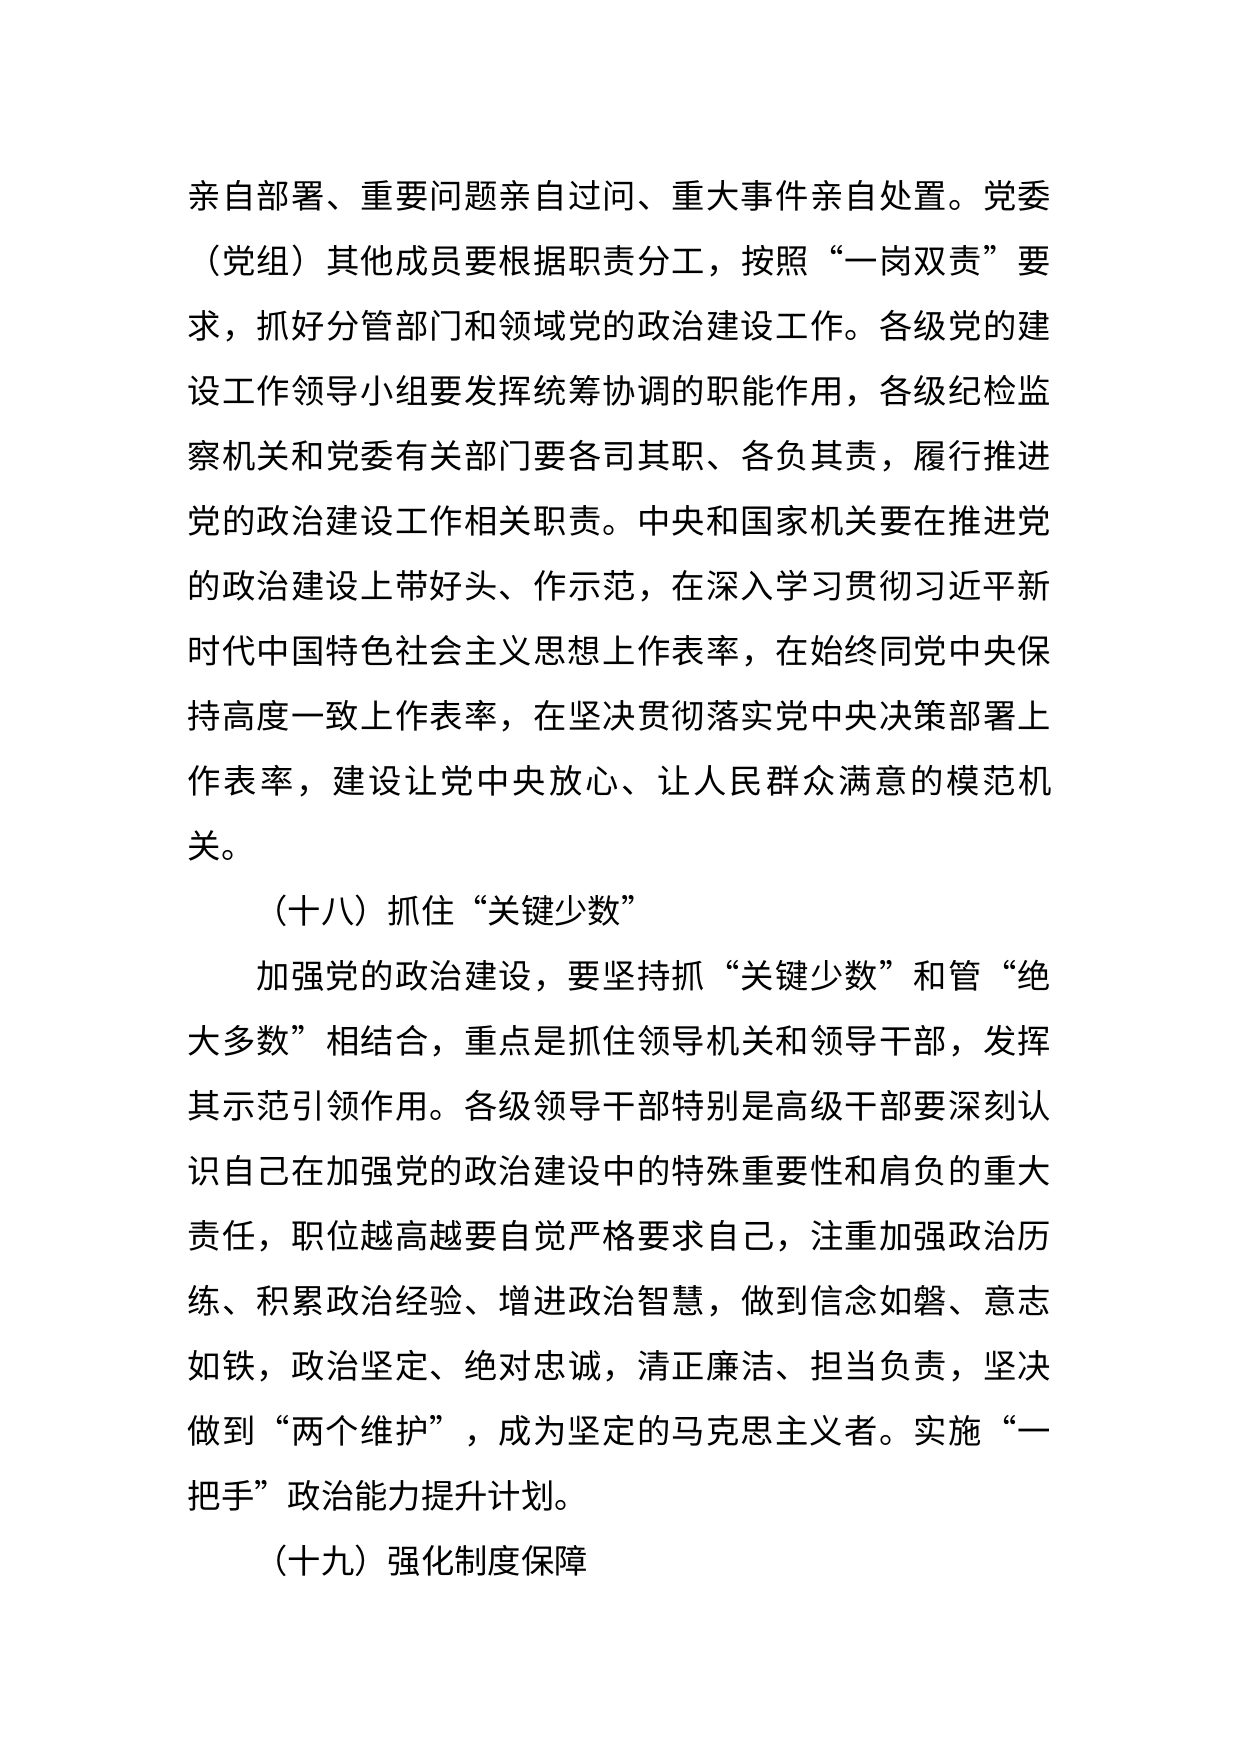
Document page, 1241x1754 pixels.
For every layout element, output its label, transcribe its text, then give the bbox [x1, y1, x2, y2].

text （十八）抓住“关键少数” [187, 877, 1053, 942]
text （十九）强化制度保障 [187, 1527, 1053, 1592]
text 加强党的政治建设，要坚持抓“关键少数”和管“绝大多数”相结合，重点是抓住领导机关和领导干部，发挥其示范引领作用。各级领导干部特别是高级干部要深刻认识自己在加强党的政治建设中的特殊重要性和肩负的重大责任，职位越高越要自觉严格要求自己，注重加强政治历练、积累政治经验、增进政治智慧，做到信念如磐、意志如铁，政治坚定、绝对忠诚，清正廉洁、担当负责，坚决做到“两个维护”，成为坚定的马克思主义者。实施“一把手”政治能力提升计划。 [187, 942, 1053, 1527]
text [187, 162, 1053, 877]
